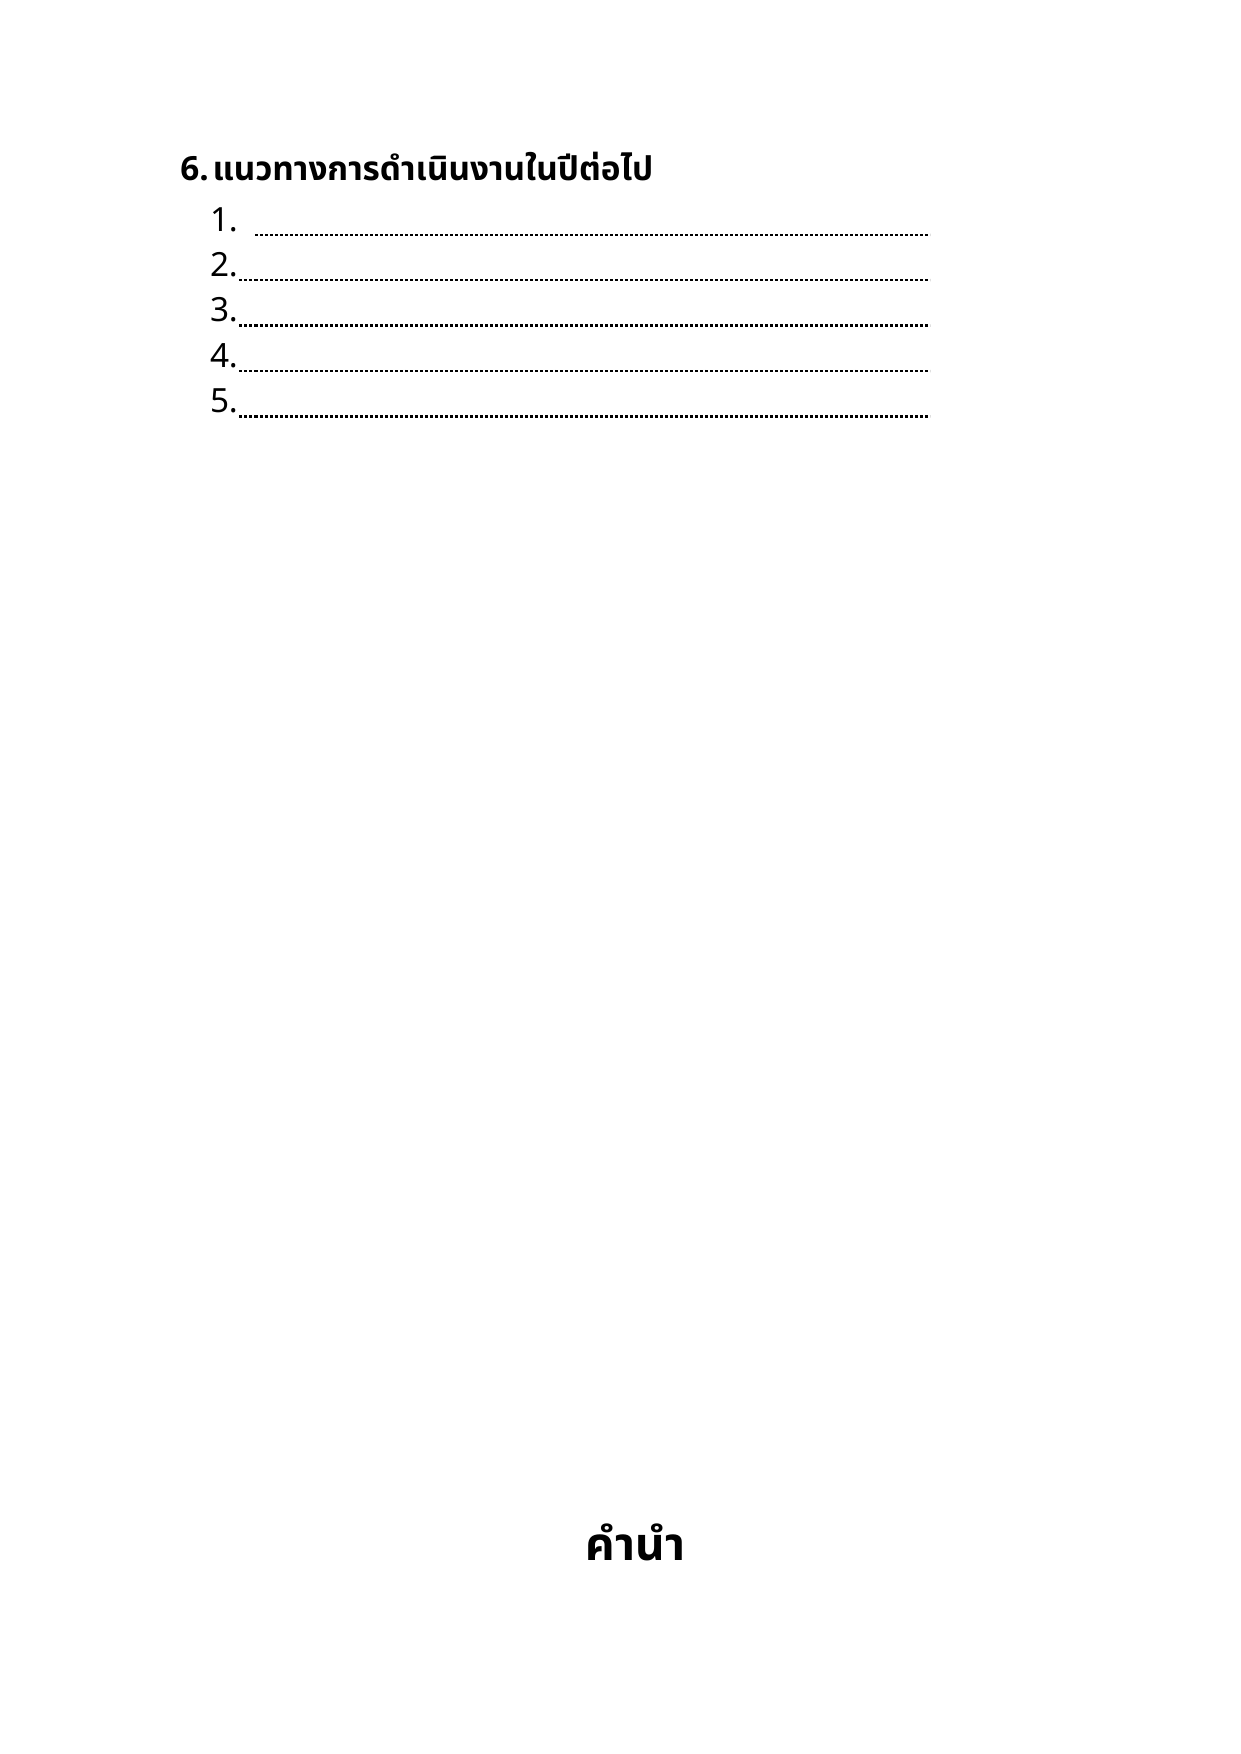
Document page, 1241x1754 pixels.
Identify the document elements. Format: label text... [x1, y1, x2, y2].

text คำนำ [180, 1512, 1090, 1581]
list แนวทางการดำเนินงานในปีต่อไป [180, 145, 1090, 195]
